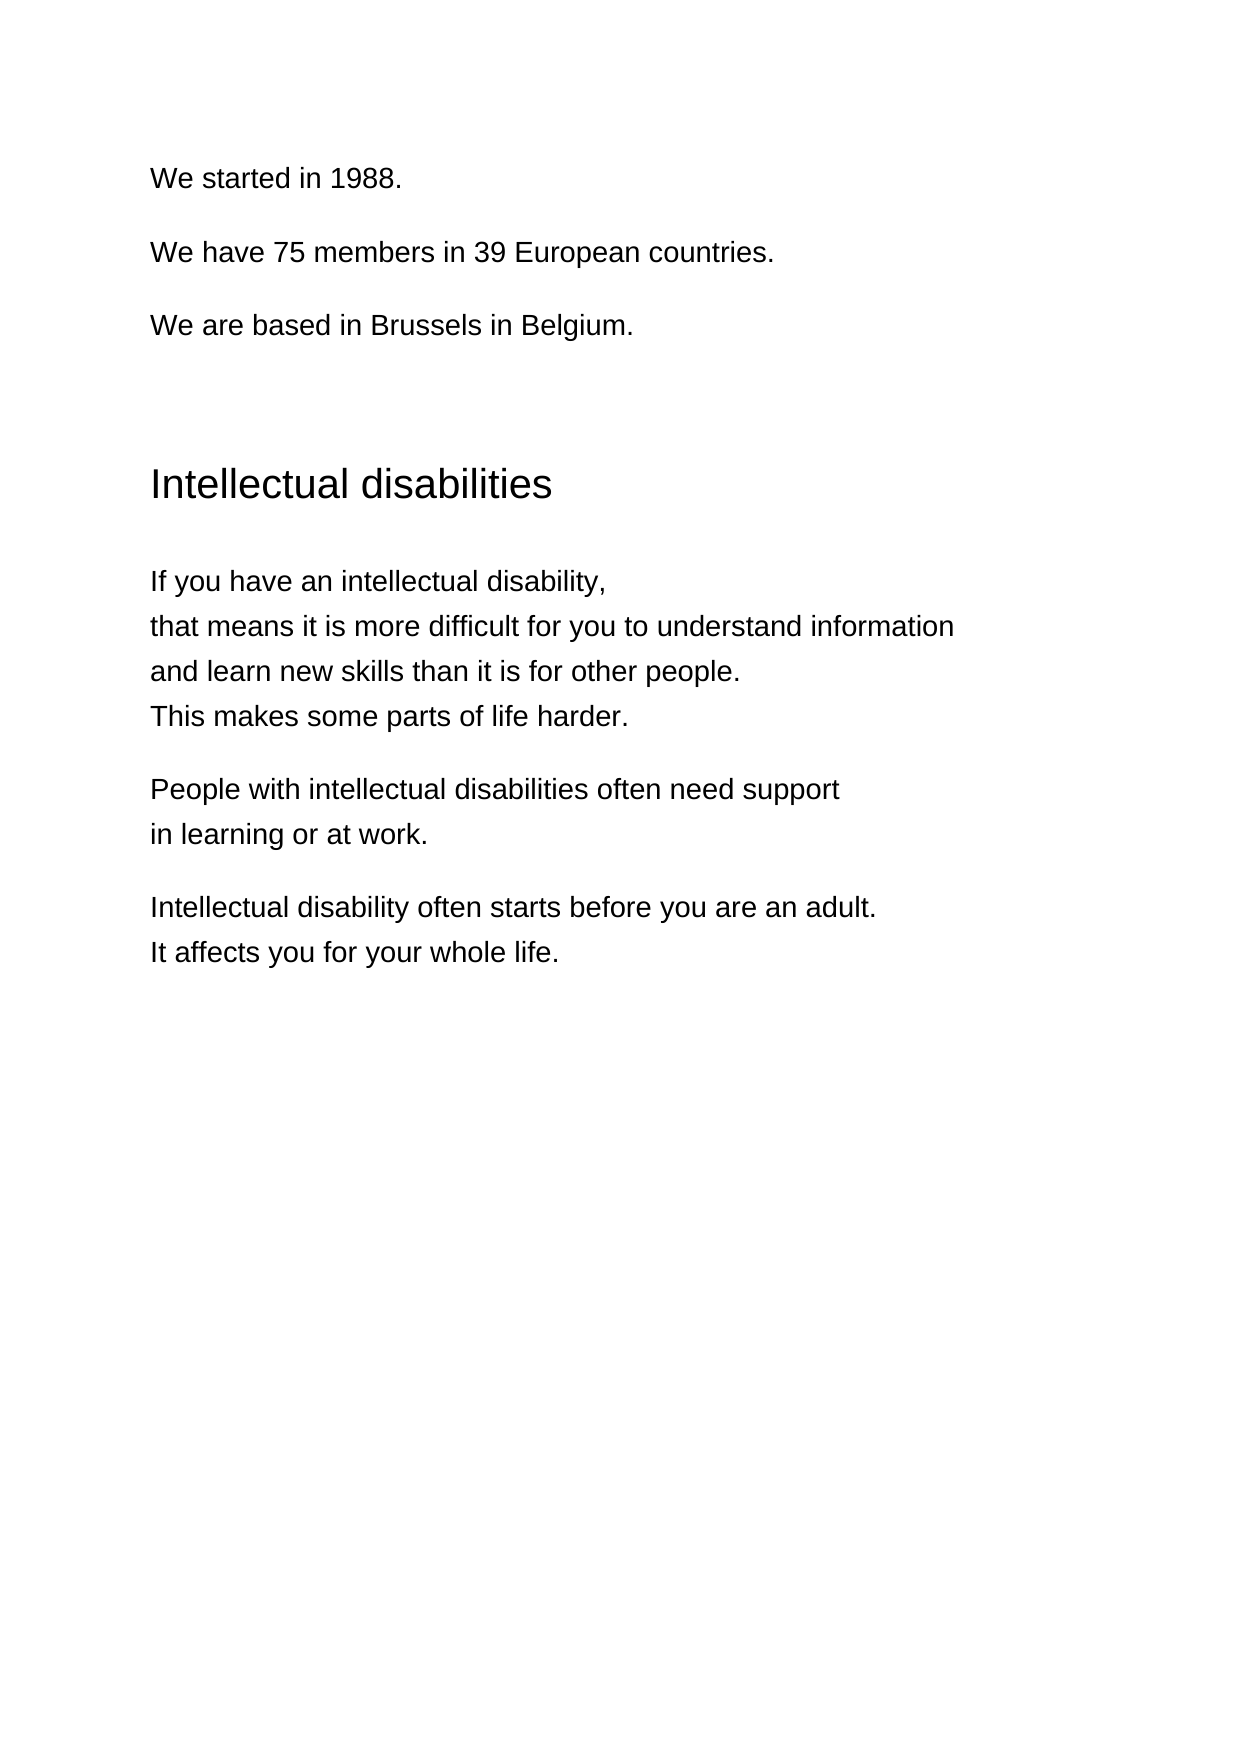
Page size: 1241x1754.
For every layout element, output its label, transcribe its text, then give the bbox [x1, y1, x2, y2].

text We are based in Brussels in Belgium. [150, 296, 1090, 341]
text If you have an intellectual disability, that means it is more difficult for you to understand information and learn new skills than it is for other people. This makes some parts of life harder. [150, 552, 1090, 732]
text We started in 1988. [150, 150, 1090, 195]
text Intellectual disability often starts before you are an adult. It affects you for your whole life. [150, 878, 1090, 968]
text People with intellectual disabilities often need support in learning or at work. [150, 760, 1090, 850]
text Intellectual disabilities [150, 459, 1090, 507]
text We have 75 members in 39 European countries. [150, 223, 1090, 268]
